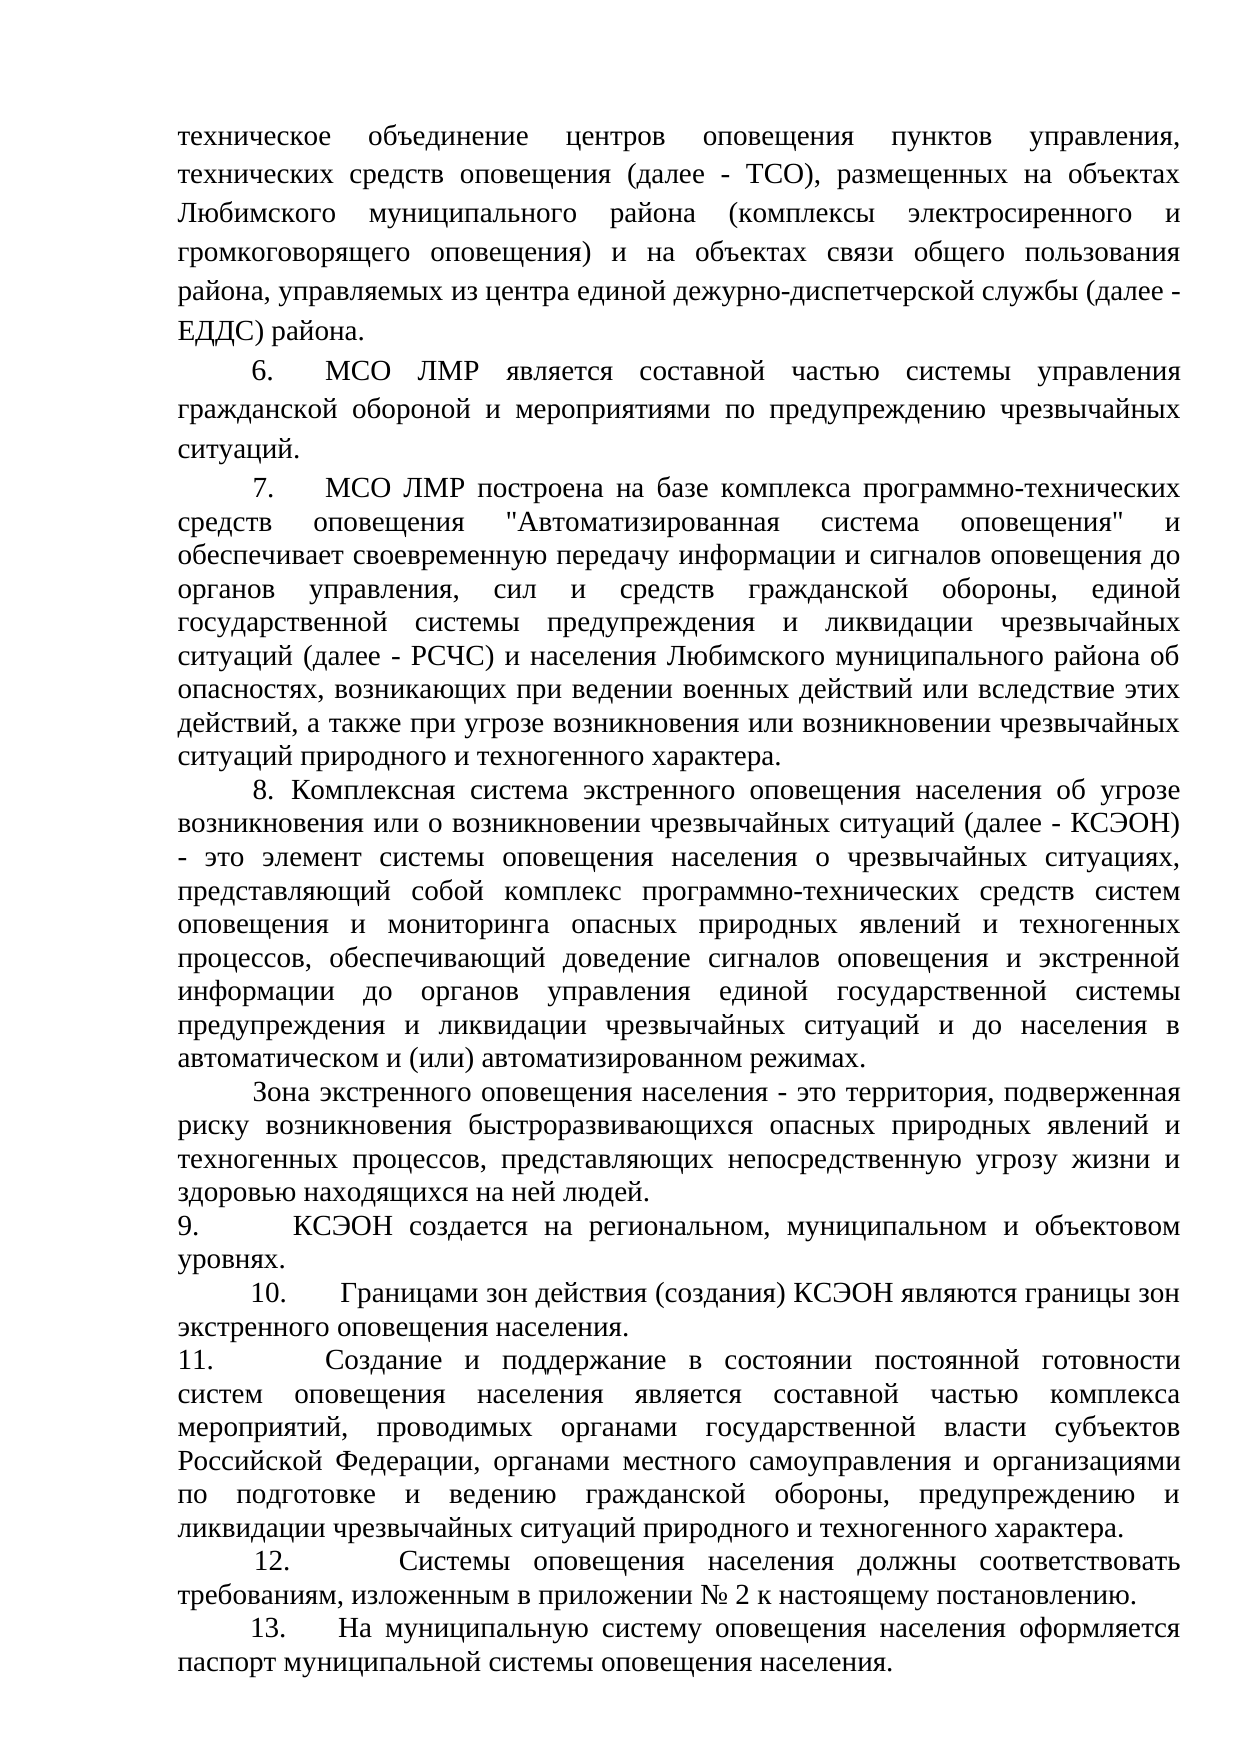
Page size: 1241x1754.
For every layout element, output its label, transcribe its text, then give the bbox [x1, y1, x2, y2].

list КСЭОН создается на региональном, муниципальном и объектовом уровнях. [177, 1208, 1181, 1275]
list На муниципальную систему оповещения населения оформляется паспорт муниципальной системы оповещения населения. [177, 1611, 1181, 1678]
list Системы оповещения населения должны соответствовать требованиям, изложенным в приложении № 2 к настоящему постановлению. [177, 1543, 1181, 1611]
list МСО ЛМР построена на базе комплекса программно-технических средств оповещения "Автоматизированная система оповещения" и обеспечивает своевременную передачу информации и сигналов оповещения до органов управления, сил и средств гражданской обороны, единой государственной системы предупреждения и ликвидации чрезвычайных ситуаций (далее - РСЧС) и населения Любимского муниципального района об опасностях, возникающих при ведении военных действий или вследствие этих действий, а также при угрозе возникновения или возникновении чрезвычайных ситуаций природного и техногенного характера. [177, 470, 1181, 772]
list МСО ЛМР является составной частью системы управления гражданской обороной и мероприятиями по предупреждению чрезвычайных ситуаций. [177, 352, 1181, 465]
list Создание и поддержание в состоянии постоянной готовности систем оповещения населения является составной частью комплекса мероприятий, проводимых органами государственной власти субъектов Российской Федерации, органами местного самоуправления и организациями по подготовке и ведению гражданской обороны, предупреждению и ликвидации чрезвычайных ситуаций природного и техногенного характера. [177, 1342, 1181, 1543]
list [177, 118, 1181, 347]
text Зона экстренного оповещения населения - это территория, подверженная риску возникновения быстроразвивающихся опасных природных явлений и техногенных процессов, представляющих непосредственную угрозу жизни и здоровью находящихся на ней людей. [177, 1074, 1181, 1208]
list Границами зон действия (создания) КСЭОН являются границы зон экстренного оповещения населения. [177, 1275, 1181, 1342]
list Комплексная система экстренного оповещения населения об угрозе возникновения или о возникновении чрезвычайных ситуаций (далее - КСЭОН) - это элемент системы оповещения населения о чрезвычайных ситуациях, представляющий собой комплекс программно-технических средств систем оповещения и мониторинга опасных природных явлений и техногенных процессов, обеспечивающий доведение сигналов оповещения и экстренной информации до органов управления единой государственной системы предупреждения и ликвидации чрезвычайных ситуаций и до населения в автоматическом и (или) автоматизированном режимах. [177, 772, 1181, 1074]
